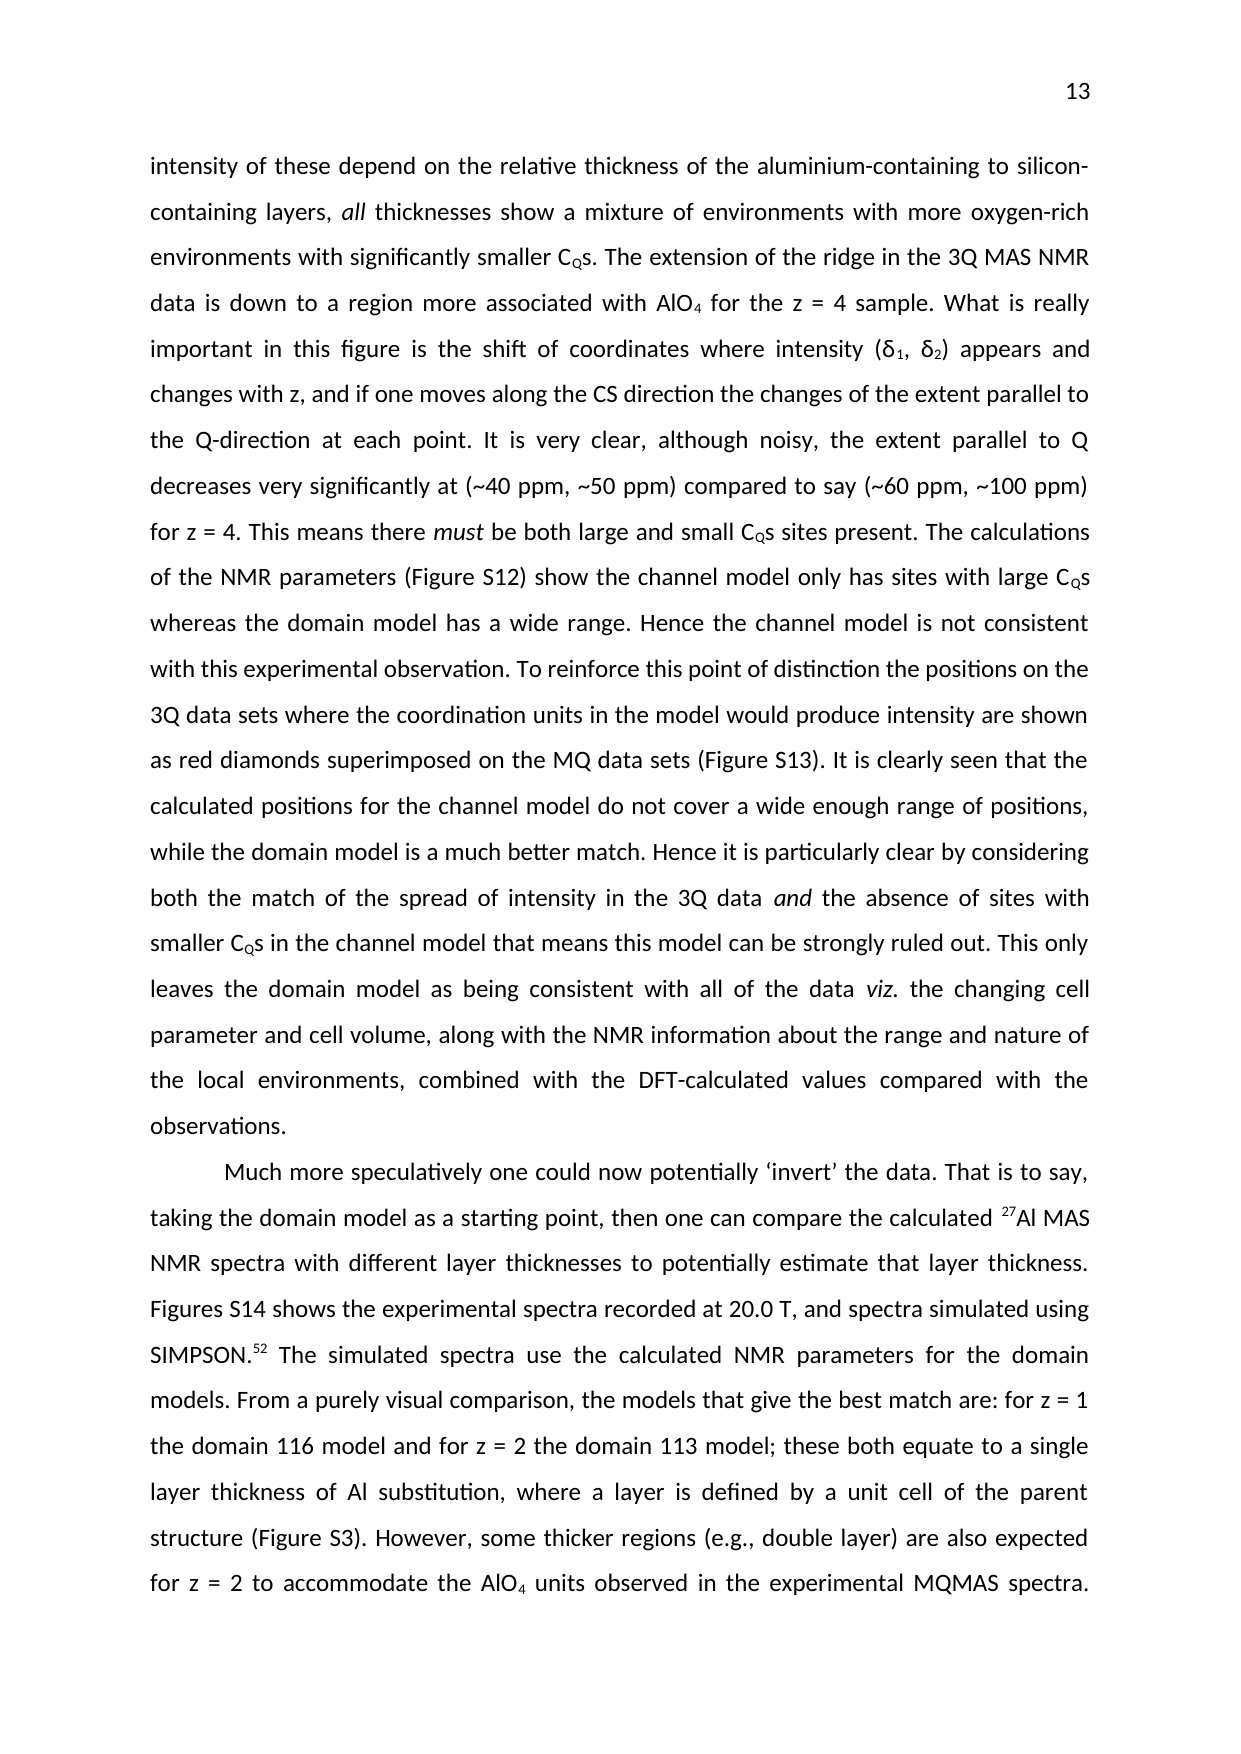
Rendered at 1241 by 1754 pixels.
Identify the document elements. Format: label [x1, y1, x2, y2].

text [150, 150, 1090, 1141]
text [150, 1156, 1090, 1598]
